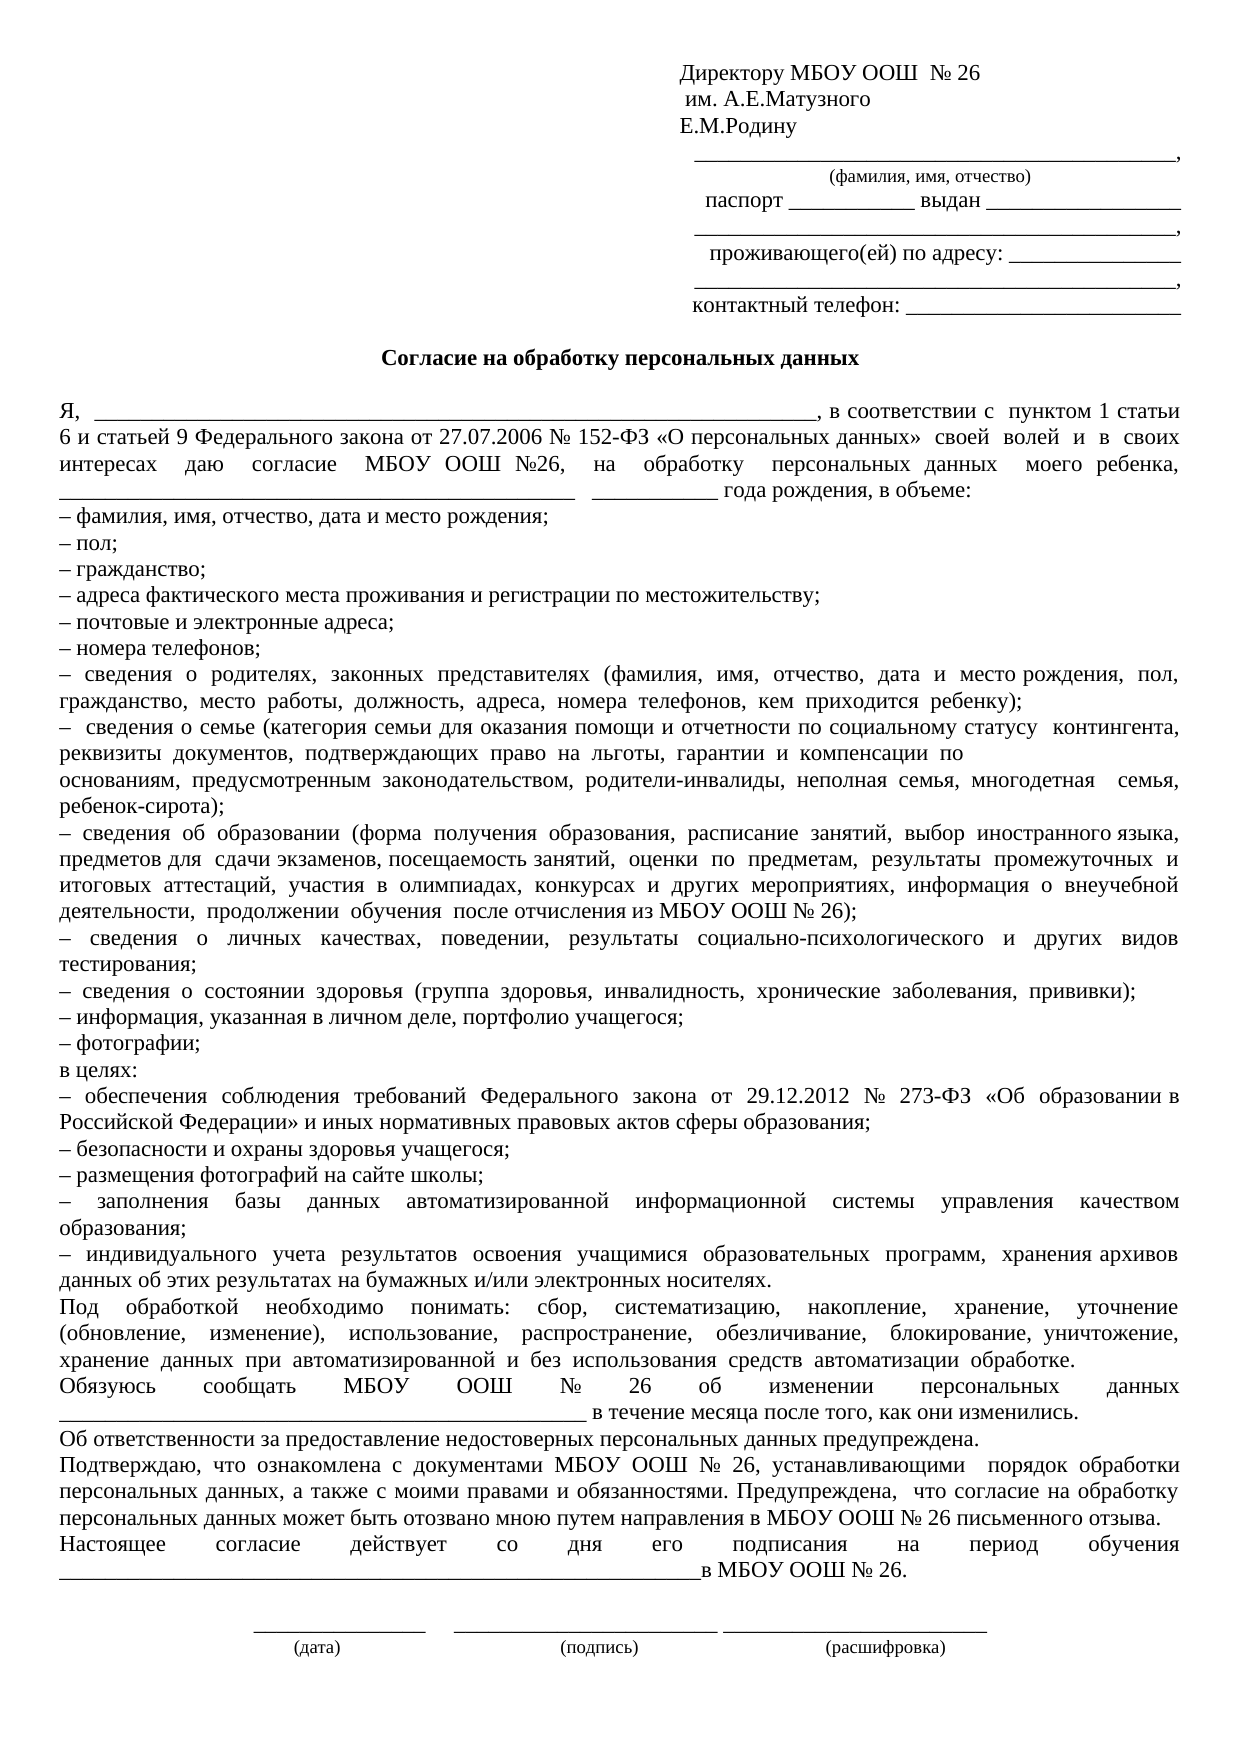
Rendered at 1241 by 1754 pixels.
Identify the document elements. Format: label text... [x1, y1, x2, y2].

text контактный телефон: ________________________ [679, 291, 1181, 318]
text им. А.Е.Матузного [679, 85, 1181, 112]
text – обеспечения соблюдения требований Федерального закона от 29.12.2012 № 273-ФЗ «Об образовании в Российской Федерации» и иных нормативных правовых актов сферы образования; [59, 1082, 1181, 1135]
text – адреса фактического места проживания и регистрации по местожительству; [59, 581, 1181, 608]
text – заполнения базы данных автоматизированной информационной системы управления качеством образования; [59, 1187, 1181, 1240]
text проживающего(ей) по адресу: _______________ [679, 239, 1181, 265]
text Подтверждаю, что ознакомлена с документами МБОУ ООШ № 26, устанавливающими порядок обработки персональных данных, а также с моими правами и обязанностями. Предупреждена, что согласие на обработку персональных данных может быть отозвано мною путем направления в МБОУ ООШ № 26 письменного отзыва. [59, 1451, 1181, 1530]
text __________________________________________, [679, 138, 1181, 164]
text – гражданство; [59, 555, 1181, 581]
text – фотографии; [59, 1029, 1181, 1056]
text – информация, указанная в личном деле, портфолио учащегося; [59, 1003, 1181, 1029]
text Об ответственности за предоставление недостоверных персональных данных предупреждена. [59, 1425, 1181, 1451]
text – индивидуального учета результатов освоения учащимися образовательных программ, хранения архивов данных об этих результатах на бумажных и/или электронных носителях. [59, 1240, 1181, 1293]
text Настоящее согласие действует со дня его подписания на период обучения ________________________________________________________в МБОУ ООШ № 26. [59, 1530, 1181, 1583]
text – сведения о личных качествах, поведении, результаты социально-психологического и других видов тестирования; [59, 924, 1181, 977]
text – сведения об образовании (форма получения образования, расписание занятий, выбор иностранного языка, предметов для сдачи экзаменов, посещаемость занятий, оценки по предметам, результаты промежуточных и итоговых аттестаций, участия в олимпиадах, конкурсах и других мероприятиях, информация о внеучебной деятельности, продолжении обучения после отчисления из МБОУ ООШ № 26); [59, 818, 1181, 924]
text Под обработкой необходимо понимать: сбор, систематизацию, накопление, хранение, уточнение (обновление, изменение), использование, распространение, обезличивание, блокирование, уничтожение, хранение данных при автоматизированной и без использования средств автоматизации обработке. [59, 1293, 1181, 1372]
text паспорт ___________ выдан _________________ [679, 186, 1181, 212]
text – сведения о состоянии здоровья (группа здоровья, инвалидность, хронические заболевания, прививки); [59, 977, 1181, 1003]
text основаниям, предусмотренным законодательством, родители-инвалиды, неполная семья, многодетная семья, ребенок-сирота); [59, 766, 1181, 818]
text Директору МБОУ ООШ № 26 [679, 59, 1181, 85]
text Обязуюсь сообщать МБОУ ООШ № 26 об изменении персональных данных ______________________________________________ в течение месяца после того, как они изменились. [59, 1372, 1181, 1425]
text _______________ _______________________ _______________________ [59, 1609, 1181, 1636]
text __________________________________________, [679, 265, 1181, 291]
text Согласие на обработку персональных данных [59, 344, 1181, 371]
text (фамилия, имя, отчество) [679, 164, 1181, 186]
text – почтовые и электронные адреса; [59, 608, 1181, 634]
text – сведения о родителях, законных представителях (фамилия, имя, отчество, дата и место рождения, пол, гражданство, место работы, должность, адреса, номера телефонов, кем приходится ребенку); [59, 660, 1181, 713]
text – сведения о семье (категория семьи для оказания помощи и отчетности по социальному статусу контингента, реквизиты документов, подтверждающих право на льготы, гарантии и компенсации по [59, 713, 1181, 766]
text в целях: [59, 1056, 1181, 1082]
text – пол; [59, 529, 1181, 555]
text Я, _______________________________________________________________, в соответствии с пунктом 1 статьи 6 и статьей 9 Федерального закона от 27.07.2006 № 152-ФЗ «О персональных данных» своей волей и в своих интересах даю согласие МБОУ ООШ №26, на обработку персональных данных моего ребенка, _____________________________________________ ___________ года рождения, в объеме: [59, 397, 1181, 502]
text (дата) (подпись) (расшифровка) [59, 1636, 1181, 1657]
text – номера телефонов; [59, 634, 1181, 660]
text – фамилия, имя, отчество, дата и место рождения; [59, 502, 1181, 529]
text Е.М.Родину [679, 112, 1181, 138]
text – безопасности и охраны здоровья учащегося; [59, 1135, 1181, 1161]
text __________________________________________, [679, 212, 1181, 239]
text – размещения фотографий на сайте школы; [59, 1161, 1181, 1187]
